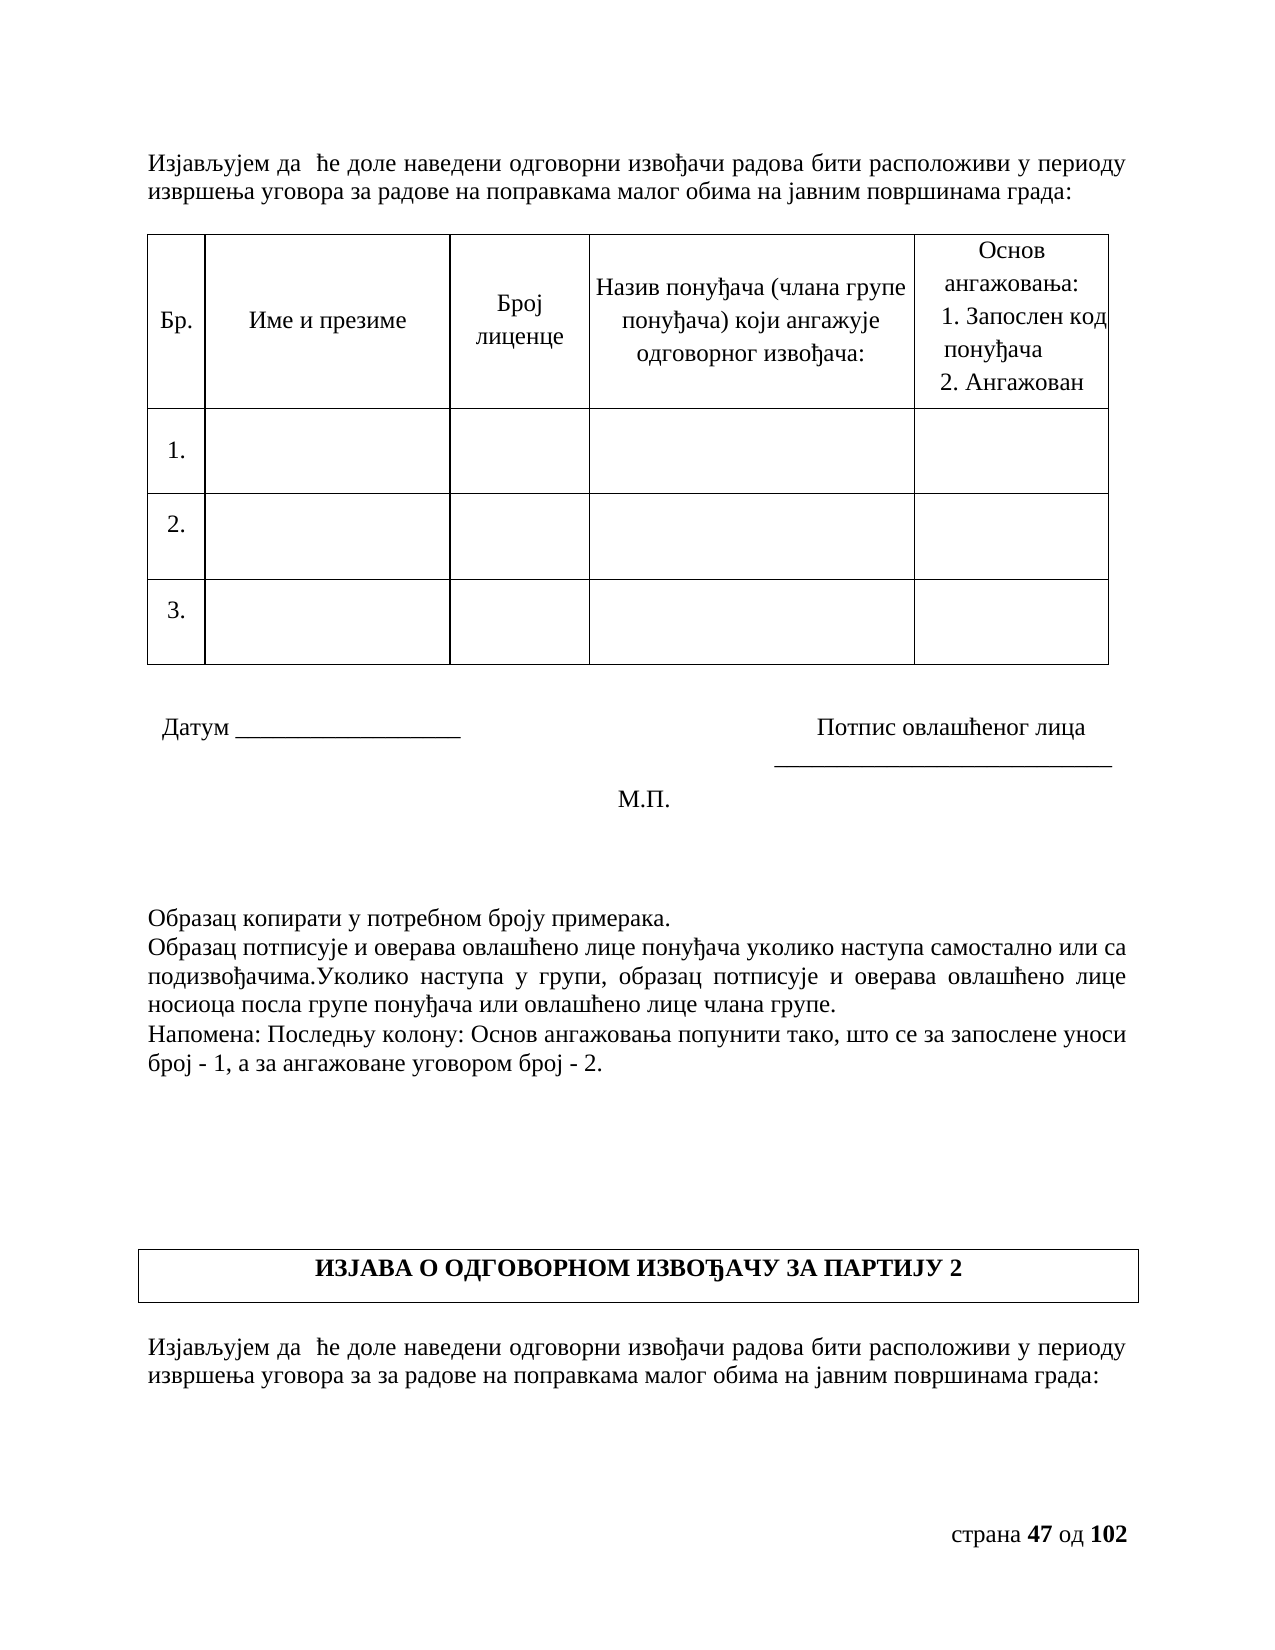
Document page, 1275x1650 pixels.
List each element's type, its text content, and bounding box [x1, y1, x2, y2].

table_cell [451, 580, 589, 664]
table_header Назив понуђача (члана групе понуђача) који ангажује одговорног извођача: [590, 235, 914, 408]
table_cell 3. [148, 580, 204, 664]
table_cell [206, 580, 449, 664]
table_cell [915, 494, 1108, 578]
table_cell [206, 409, 449, 493]
table_header Бр. [148, 235, 204, 408]
table_cell [590, 409, 914, 493]
table_cell [451, 494, 589, 578]
table_header Име и презиме [206, 235, 449, 408]
table_header ИЗЈАВА О ОДГОВОРНОМ ИЗВОЂАЧУ ЗА ПАРТИЈУ 2 [139, 1250, 1138, 1302]
text Изјављујем да ће доле наведени одговорни извођачи радова бити расположиви у периоду извршења уговора за за радове на поправкама малог обима на јавним површинама града: [148, 1332, 1127, 1389]
table_cell [590, 494, 914, 578]
text Образац копирати у потребном броју примерака. [148, 903, 1127, 932]
table_cell [451, 409, 589, 493]
text Напомена: Последњу колону: Основ ангажовања попунити тако, што се за запослене уноси број - 1, а за ангажоване уговором број - 2. [148, 1019, 1127, 1076]
table_cell 2. [148, 494, 204, 578]
text Изјављујем да ће доле наведени одговорни извођачи радова бити расположиви у периоду извршења уговора за радове на поправкама малог обима на јавним површинама града: [148, 148, 1127, 205]
table_cell [915, 409, 1108, 493]
table_cell [206, 494, 449, 578]
table_cell [590, 580, 914, 664]
table_header Основ ангажовања: 1. Запослен код понуђача 2. Ангажован уговором [915, 235, 1108, 408]
table_cell [915, 580, 1108, 664]
table_cell 1. [148, 409, 204, 493]
text Образац потписује и оверава овлашћено лице понуђача уколико наступа самостално или са подизвођачима.Уколико наступа у групи, образац потписује и оверава овлашћено лице носиоца посла групе понуђача или овлашћено лице члана групе. [148, 932, 1127, 1018]
table_header Број лиценце [451, 235, 589, 408]
